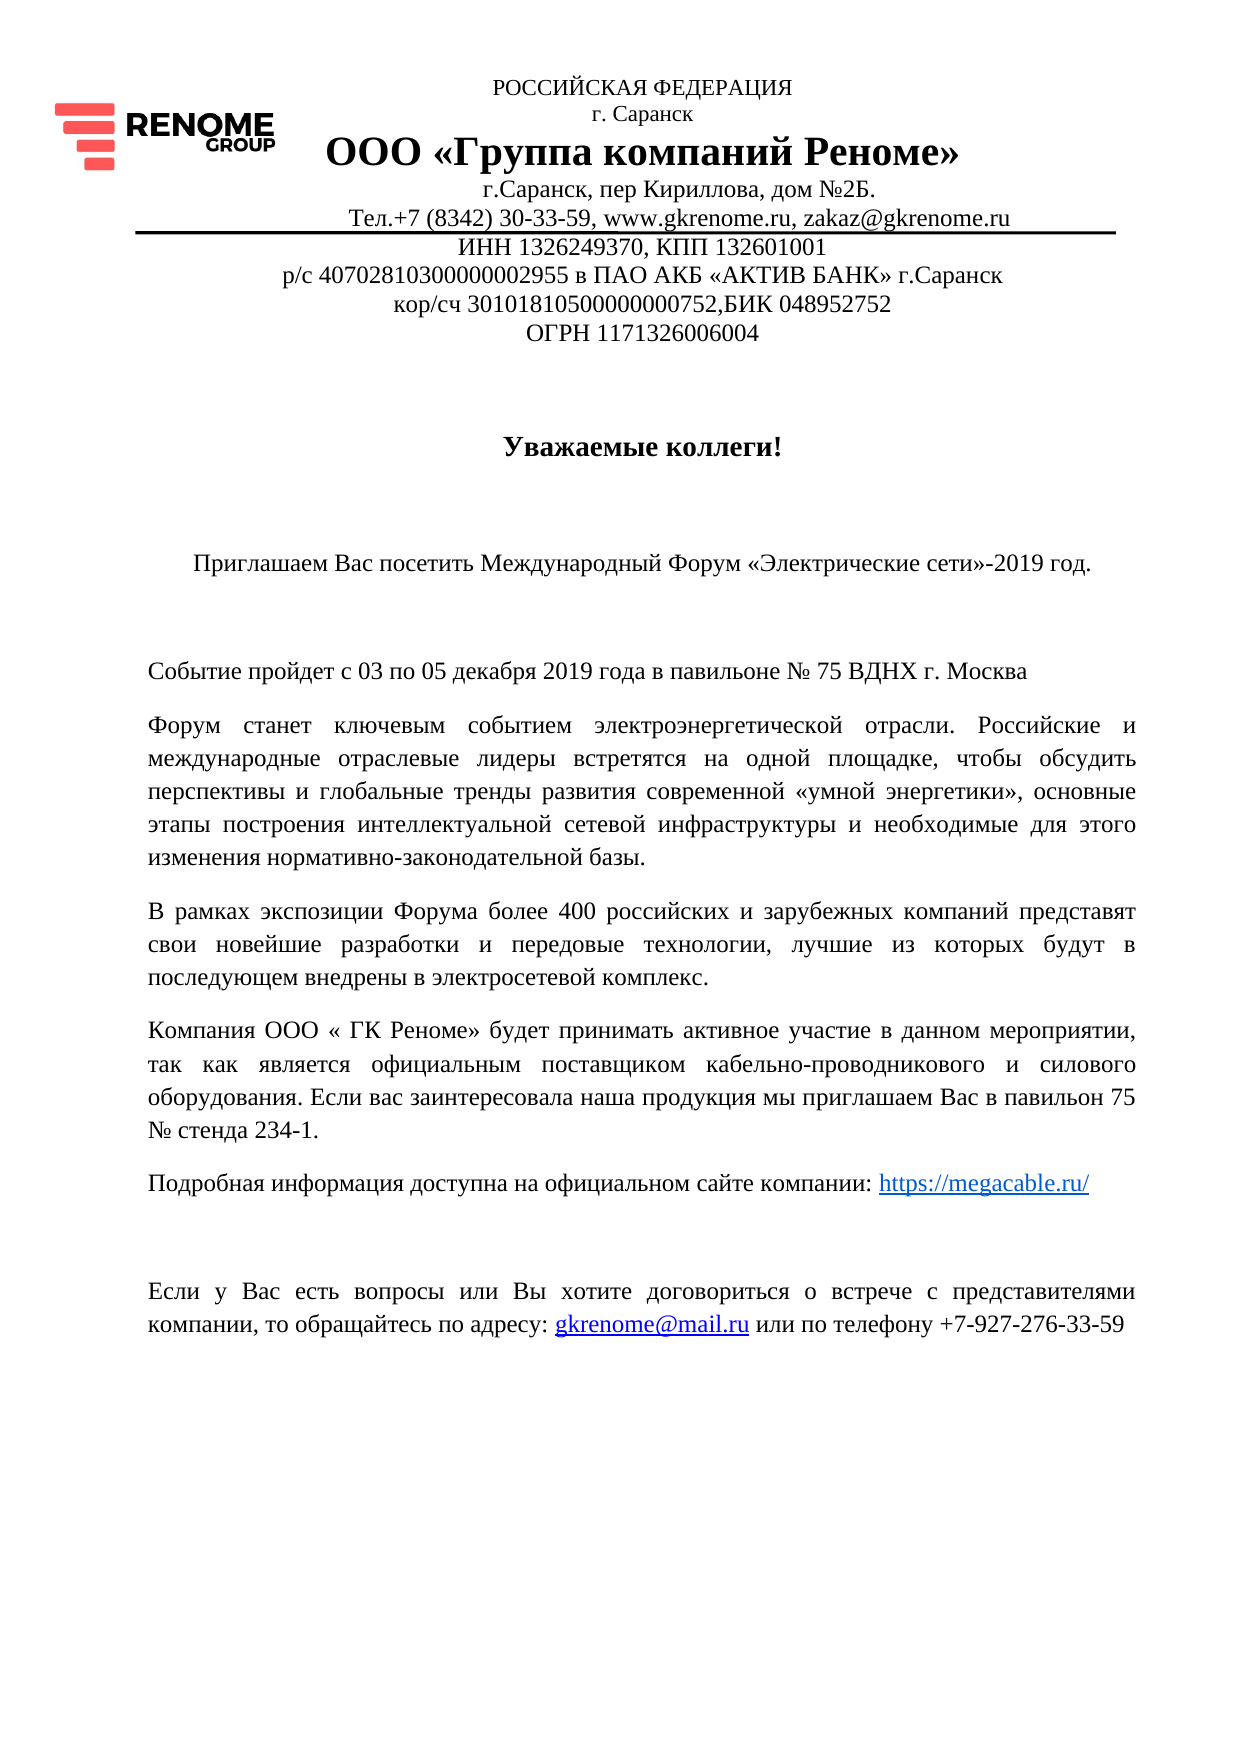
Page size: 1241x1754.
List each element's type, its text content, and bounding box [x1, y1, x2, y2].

picture [48, 59, 286, 205]
text Компания ООО « ГК Реноме» будет принимать активное участие в данном мероприятии, так как является официальным поставщиком кабельно-проводникового и силового оборудования. Если вас заинтересовала наша продукция мы приглашаем Вас в павильон 75 № стенда 234-1. [148, 1016, 1137, 1143]
text Событие пройдет с 03 по 05 декабря 2019 года в павильоне № 75 ВДНХ г. Москва [148, 656, 1137, 685]
text Форум станет ключевым событием электроэнергетической отрасли. Российские и международные отраслевые лидеры встретятся на одной площадке, чтобы обсудить перспективы и глобальные тренды развития современной «умной энергетики», основные этапы построения интеллектуальной сетевой инфраструктуры и необходимые для этого изменения нормативно-законодательной базы. [148, 710, 1137, 871]
text Если у Вас есть вопросы или Вы хотите договориться о встрече с представителями компании, то обращайтесь по адресу: gkrenome@mail.ru или по телефону +7-927-276-33-59 [148, 1276, 1137, 1338]
text В рамках экспозиции Форума более 400 российских и зарубежных компаний представят свои новейшие разработки и передовые технологии, лучшие из которых будут в последующем внедрены в электросетевой комплекс. [148, 896, 1137, 991]
text Подробная информация доступна на официальном сайте компании: https://megacable.ru/ [148, 1168, 1137, 1197]
text Приглашаем Вас посетить Международный Форум «Электрические сети»-2019 год. [148, 548, 1137, 577]
text Уважаемые коллеги! [148, 429, 1137, 463]
